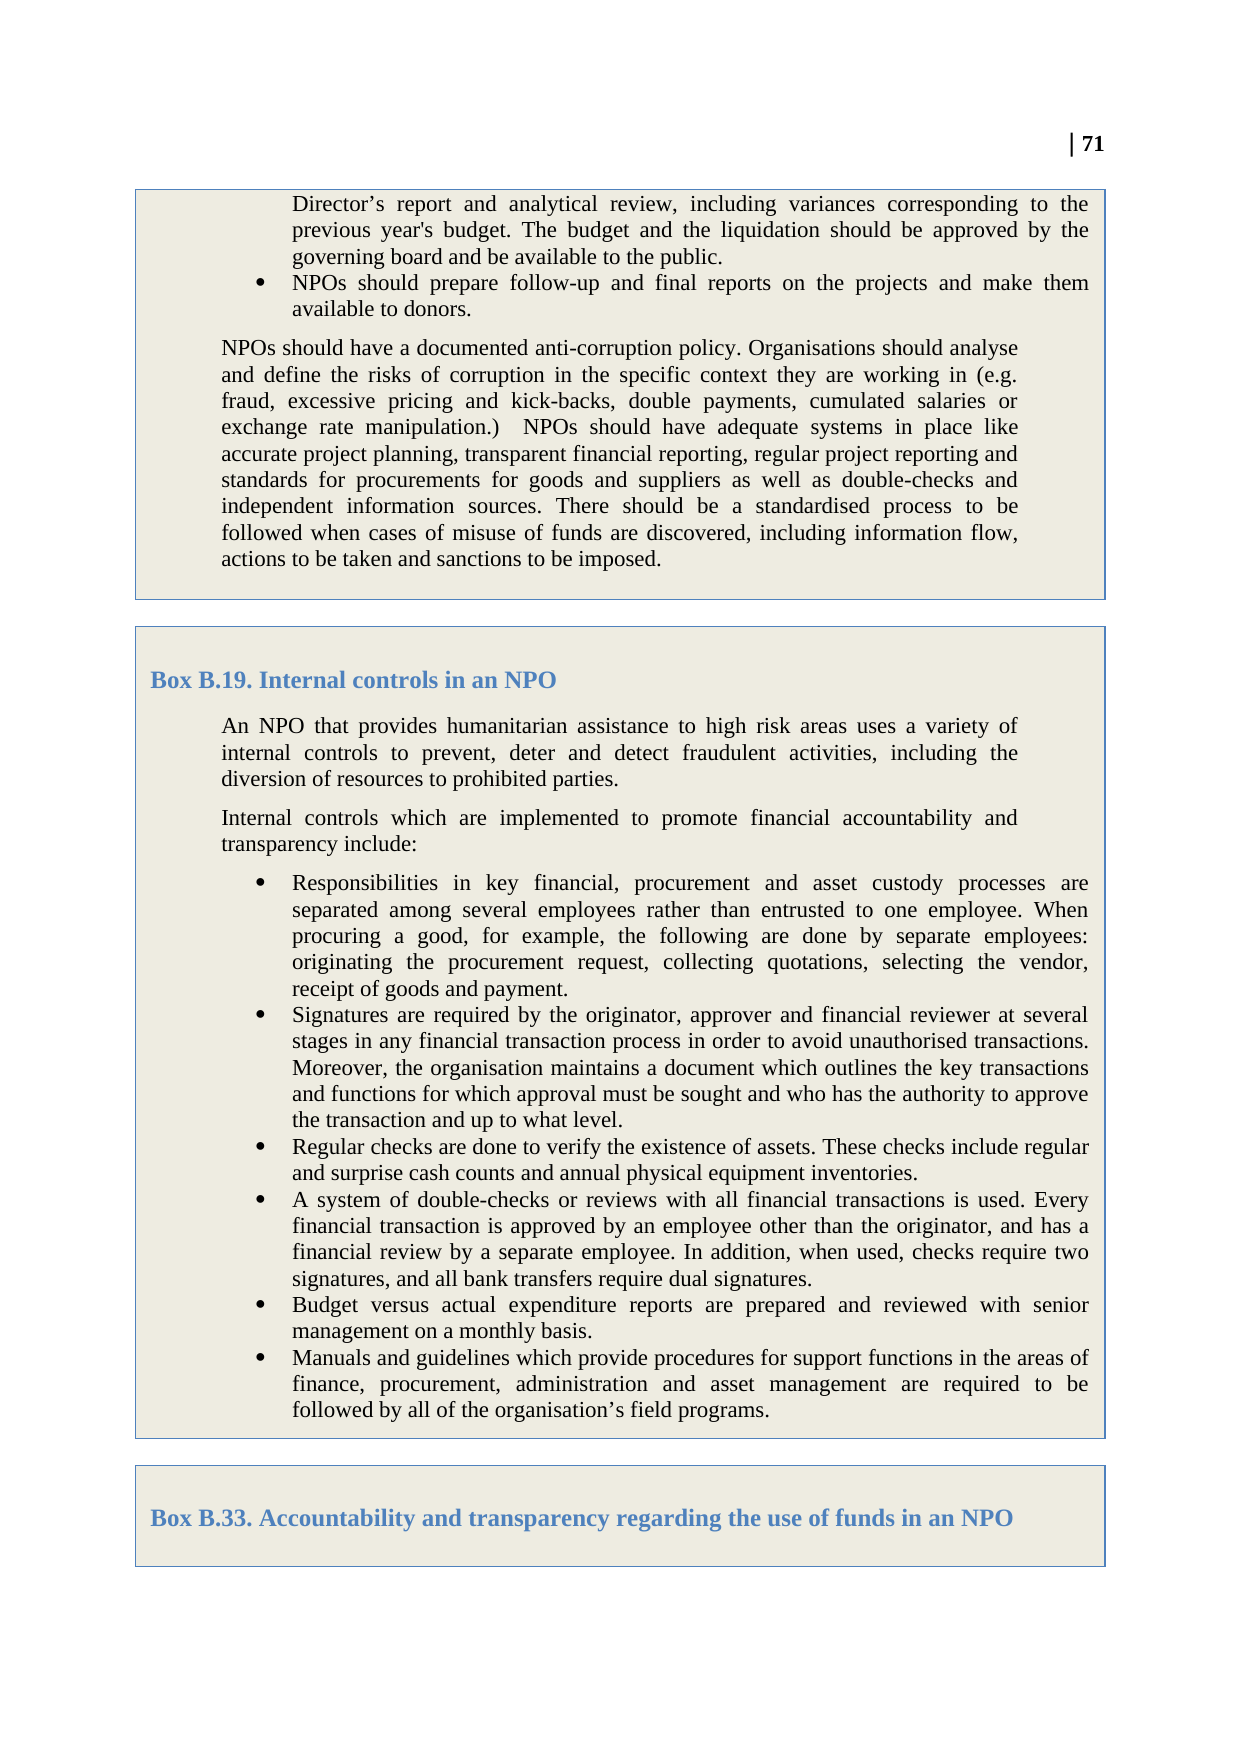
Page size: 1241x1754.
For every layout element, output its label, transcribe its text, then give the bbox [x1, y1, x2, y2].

table_header Box .19. Internal controls in an NPO An NPO that provides humanitarian assistance to high risk areas uses a variety of internal controls to prevent, deter and detect fraudulent activities, including the diversion of resources to prohibited parties. Internal controls which are implemented to promote financial accountability and transparency include: Responsibilities in key financial, procurement and asset custody processes are separated among several employees rather than entrusted to one employee. When procuring a good, for example, the following are done by separate employees: originating the procurement request, collecting quotations, selecting the vendor, receipt of goods and payment. Signatures are required by the originator, approver and financial reviewer at several stages in any financial transaction process in order to avoid unauthorised transactions. Moreover, the organisation maintains a document which outlines the key transactions and functions for which approval must be sought and who has the authority to approve the transaction and up to what level. Regular checks are done to verify the existence of assets. These checks include regular and surprise cash counts and annual physical equipment inventories. A system of double-checks or reviews with all financial transactions is used. Every financial transaction is approved by an employee other than the originator, and has a financial review by a separate employee. In addition, when used, checks require two signatures, and all bank transfers require dual signatures. Budget versus actual expenditure reports are prepared and reviewed with senior management on a monthly basis. Manuals and guidelines which provide procedures for support functions in the areas of finance, procurement, administration and asset management are required to be followed by all of the organisation’s field programs. [136, 627, 1104, 1438]
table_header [136, 190, 1104, 599]
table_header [136, 1466, 1104, 1566]
